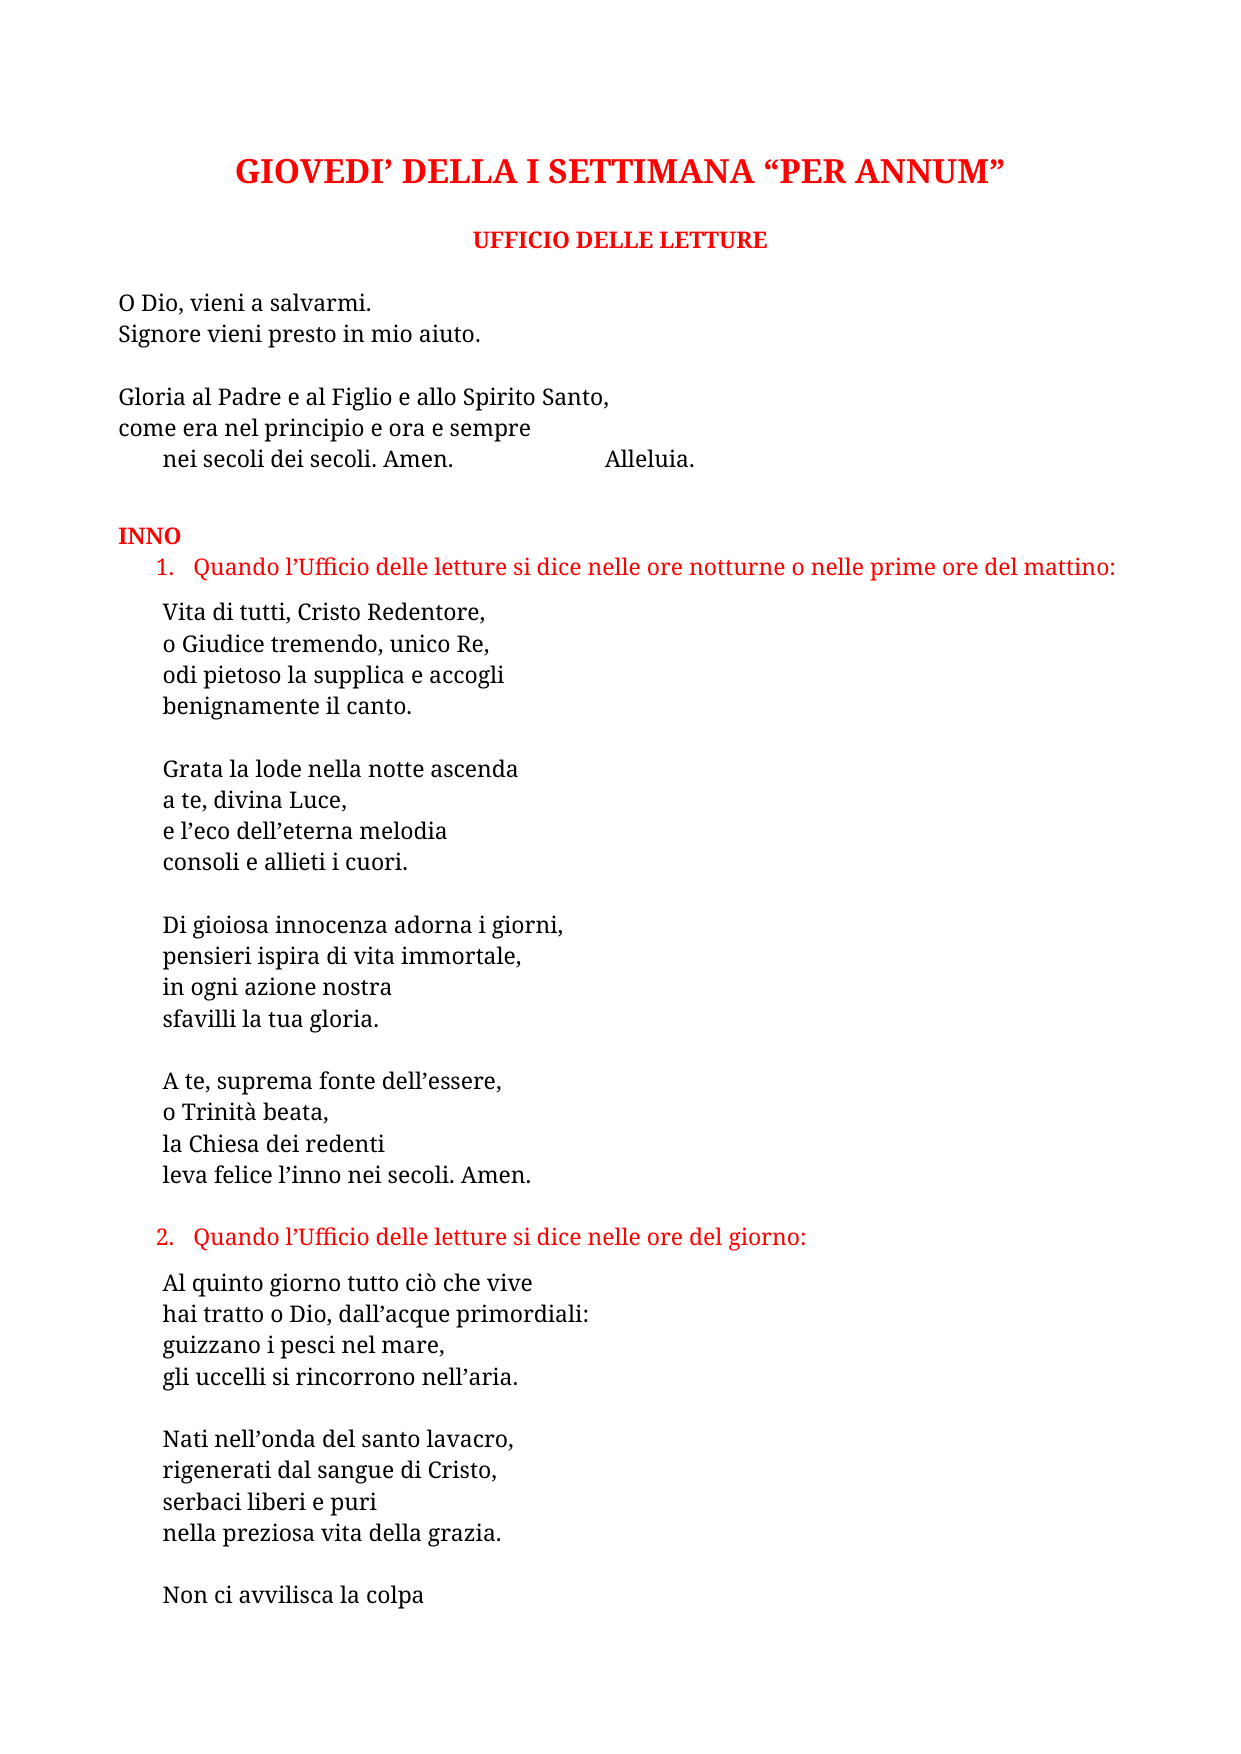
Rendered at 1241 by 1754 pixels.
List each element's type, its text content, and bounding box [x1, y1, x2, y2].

text INNO [118, 520, 1122, 551]
text Signore vieni presto in mio aiuto. [118, 318, 1122, 349]
list leva felice l’inno nei secoli. Amen. [162, 1159, 1122, 1190]
text Nati nell’onda del santo lavacro, [162, 1423, 1122, 1454]
list consoli e allieti i cuori. [162, 846, 1122, 878]
text Non ci avvilisca la colpa [162, 1579, 1122, 1611]
list benignamente il canto. [162, 690, 1122, 721]
list a te, divina Luce, [162, 784, 1122, 815]
text hai tratto o Dio, dall’acque primordiali: [162, 1298, 1122, 1329]
list la Chiesa dei redenti [162, 1128, 1122, 1159]
list Vita di tutti, Cristo Redentore, [162, 596, 1122, 628]
text O Dio, vieni a salvarmi. [118, 287, 1122, 318]
text nei secoli dei secoli. Amen. Alleluia. [118, 443, 1122, 474]
list o Trinità beata, [162, 1096, 1122, 1128]
text guizzano i pesci nel mare, [162, 1329, 1122, 1361]
text nella preziosa vita della grazia. [162, 1517, 1122, 1548]
list Grata la lode nella notte ascenda [162, 753, 1122, 784]
list sfavilli la tua gloria. [162, 1003, 1122, 1034]
text Al quinto giorno tutto ciò che vive [162, 1267, 1122, 1298]
text come era nel principio e ora e sempre [118, 412, 1122, 443]
text serbaci liberi e puri [162, 1486, 1122, 1517]
text gli uccelli si rincorrono nell’aria. [162, 1361, 1122, 1392]
list e l’eco dell’eterna melodia [162, 815, 1122, 846]
text Gloria al Padre e al Figlio e allo Spirito Santo, [118, 381, 1122, 412]
list odi pietoso la supplica e accogli [162, 659, 1122, 690]
list in ogni azione nostra [162, 971, 1122, 1003]
text GIOVEDI’ DELLA I SETTIMANA “PER ANNUM” [118, 148, 1122, 193]
text rigenerati dal sangue di Cristo, [162, 1454, 1122, 1486]
list A te, suprema fonte dell’essere, [162, 1065, 1122, 1096]
list Quando l’Ufficio delle letture si dice nelle ore notturne o nelle prime ore del mattino: [156, 551, 1122, 582]
list Quando l’Ufficio delle letture si dice nelle ore del giorno: [156, 1221, 1122, 1253]
list o Giudice tremendo, unico Re, [162, 628, 1122, 659]
list Di gioiosa innocenza adorna i giorni, [162, 909, 1122, 940]
list pensieri ispira di vita immortale, [162, 940, 1122, 971]
text UFFICIO DELLE LETTURE [118, 224, 1122, 256]
